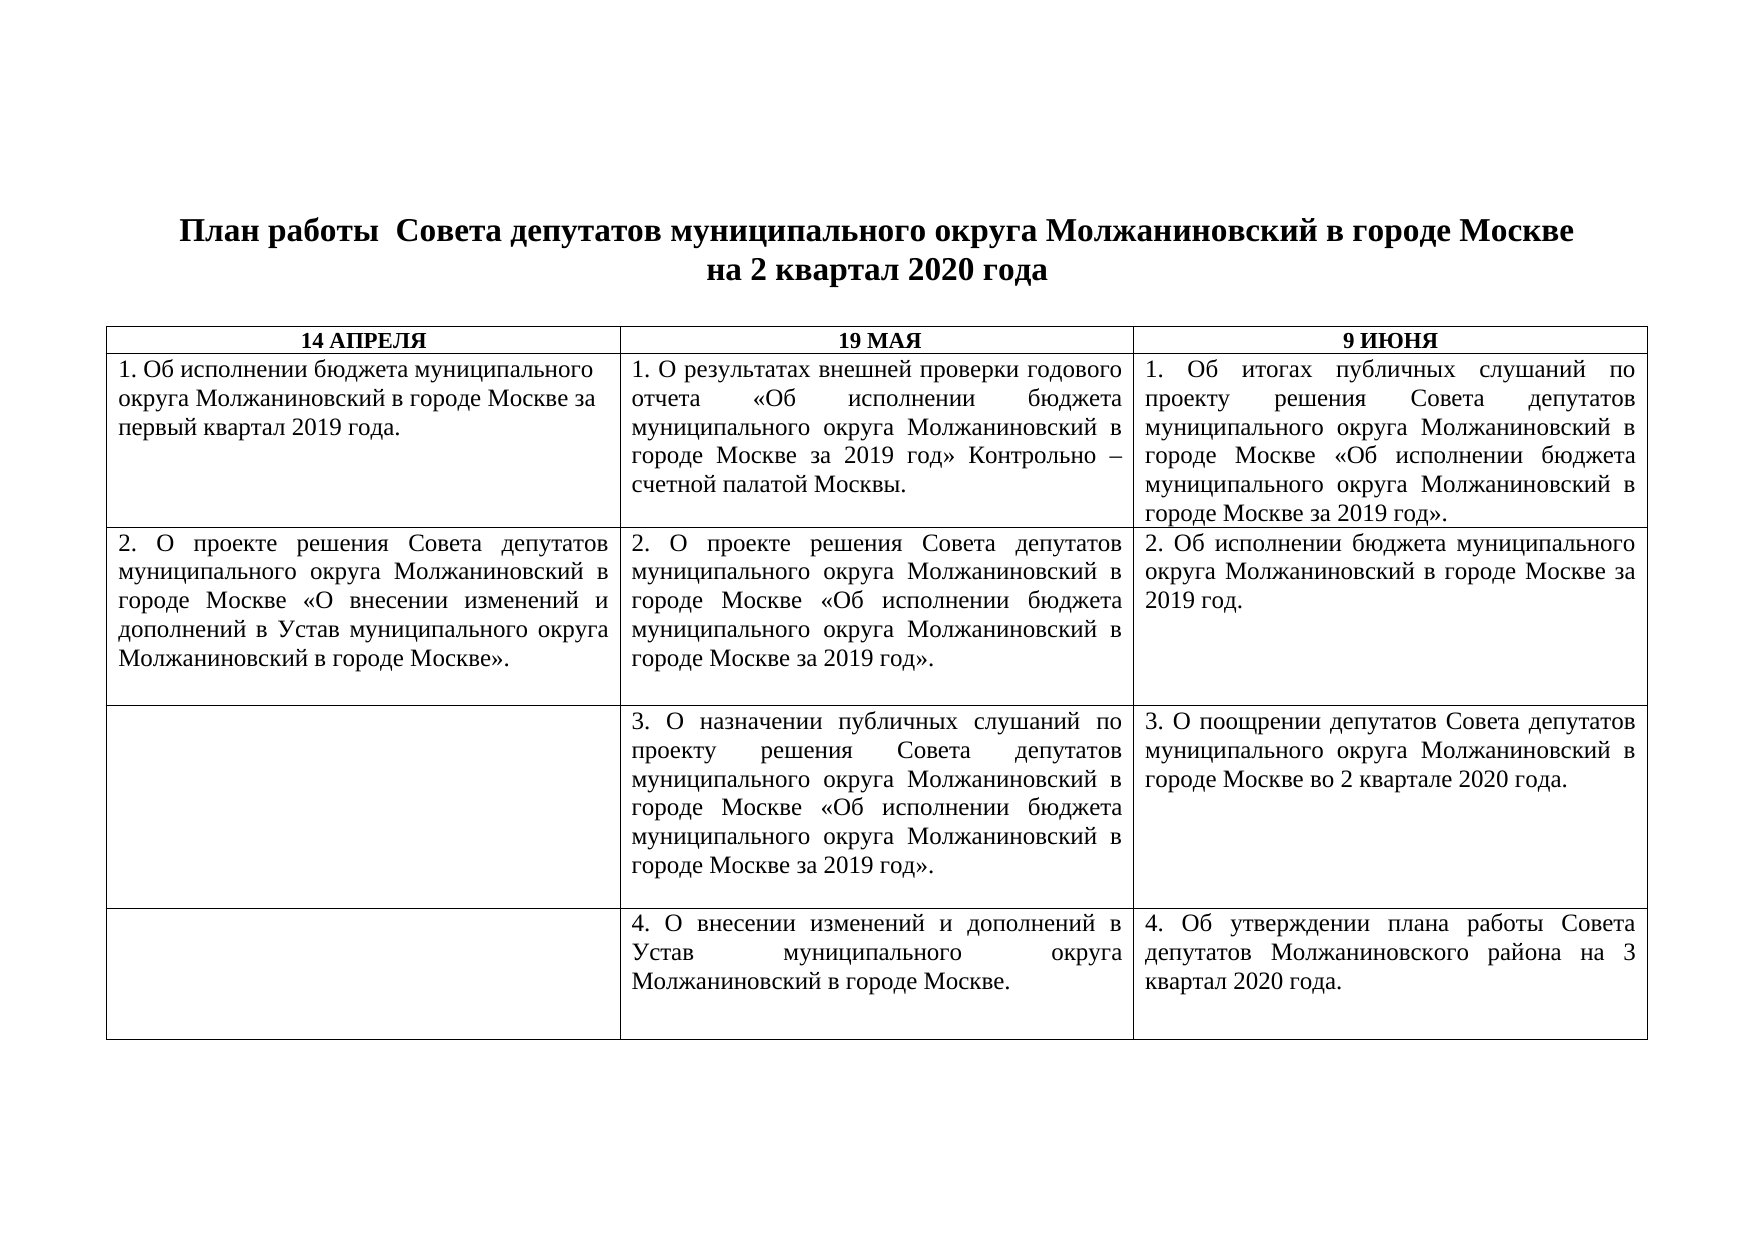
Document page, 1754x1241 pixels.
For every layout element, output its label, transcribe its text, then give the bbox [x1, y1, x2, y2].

table_cell [107, 909, 620, 1038]
table_cell 3. О поощрении депутатов Совета депутатов муниципального округа Молжаниновский в городе Москве во 2 квартале 2020 года. [1134, 706, 1647, 907]
text План работы Совета депутатов муниципального округа Молжаниновский в городе Москве [118, 211, 1636, 249]
table_cell 1. Об исполнении бюджета муниципального округа Молжаниновский в городе Москве за первый квартал 2019 года. [107, 354, 620, 527]
table_cell [107, 706, 620, 907]
table_cell 2. Об исполнении бюджета муниципального округа Молжаниновский в городе Москве за 2019 год. [1134, 528, 1647, 705]
table_cell 4. Об утверждении плана работы Совета депутатов Молжаниновского района на 3 квартал 2020 года. [1134, 909, 1647, 1038]
table_cell 2. О проекте решения Совета депутатов муниципального округа Молжаниновский в городе Москве «Об исполнении бюджета муниципального округа Молжаниновский в городе Москве за 2019 год». [621, 528, 1133, 705]
table_cell 1. О результатах внешней проверки годового отчета «Об исполнении бюджета муниципального округа Молжаниновский в городе Москве за 2019 год» Контрольно – счетной палатой Москвы. [621, 354, 1133, 527]
table_header 9 ИЮНЯ [1134, 327, 1647, 353]
text на 2 квартал 2020 года [118, 249, 1636, 287]
table_header 14 АПРЕЛЯ [107, 327, 620, 353]
table_cell 4. О внесении изменений и дополнений в Устав муниципального округа Молжаниновский в городе Москве. [621, 909, 1133, 1038]
table_cell 3. О назначении публичных слушаний по проекту решения Совета депутатов муниципального округа Молжаниновский в городе Москве «Об исполнении бюджета муниципального округа Молжаниновский в городе Москве за 2019 год». [621, 706, 1133, 907]
table_cell 1. Об итогах публичных слушаний по проекту решения Совета депутатов муниципального округа Молжаниновский в городе Москве «Об исполнении бюджета муниципального округа Молжаниновский в городе Москве за 2019 год». [1134, 354, 1647, 527]
table_cell 2. О проекте решения Совета депутатов муниципального округа Молжаниновский в городе Москве «О внесении изменений и дополнений в Устав муниципального округа Молжаниновский в городе Москве». [107, 528, 620, 705]
table_header 19 МАЯ [621, 327, 1133, 353]
